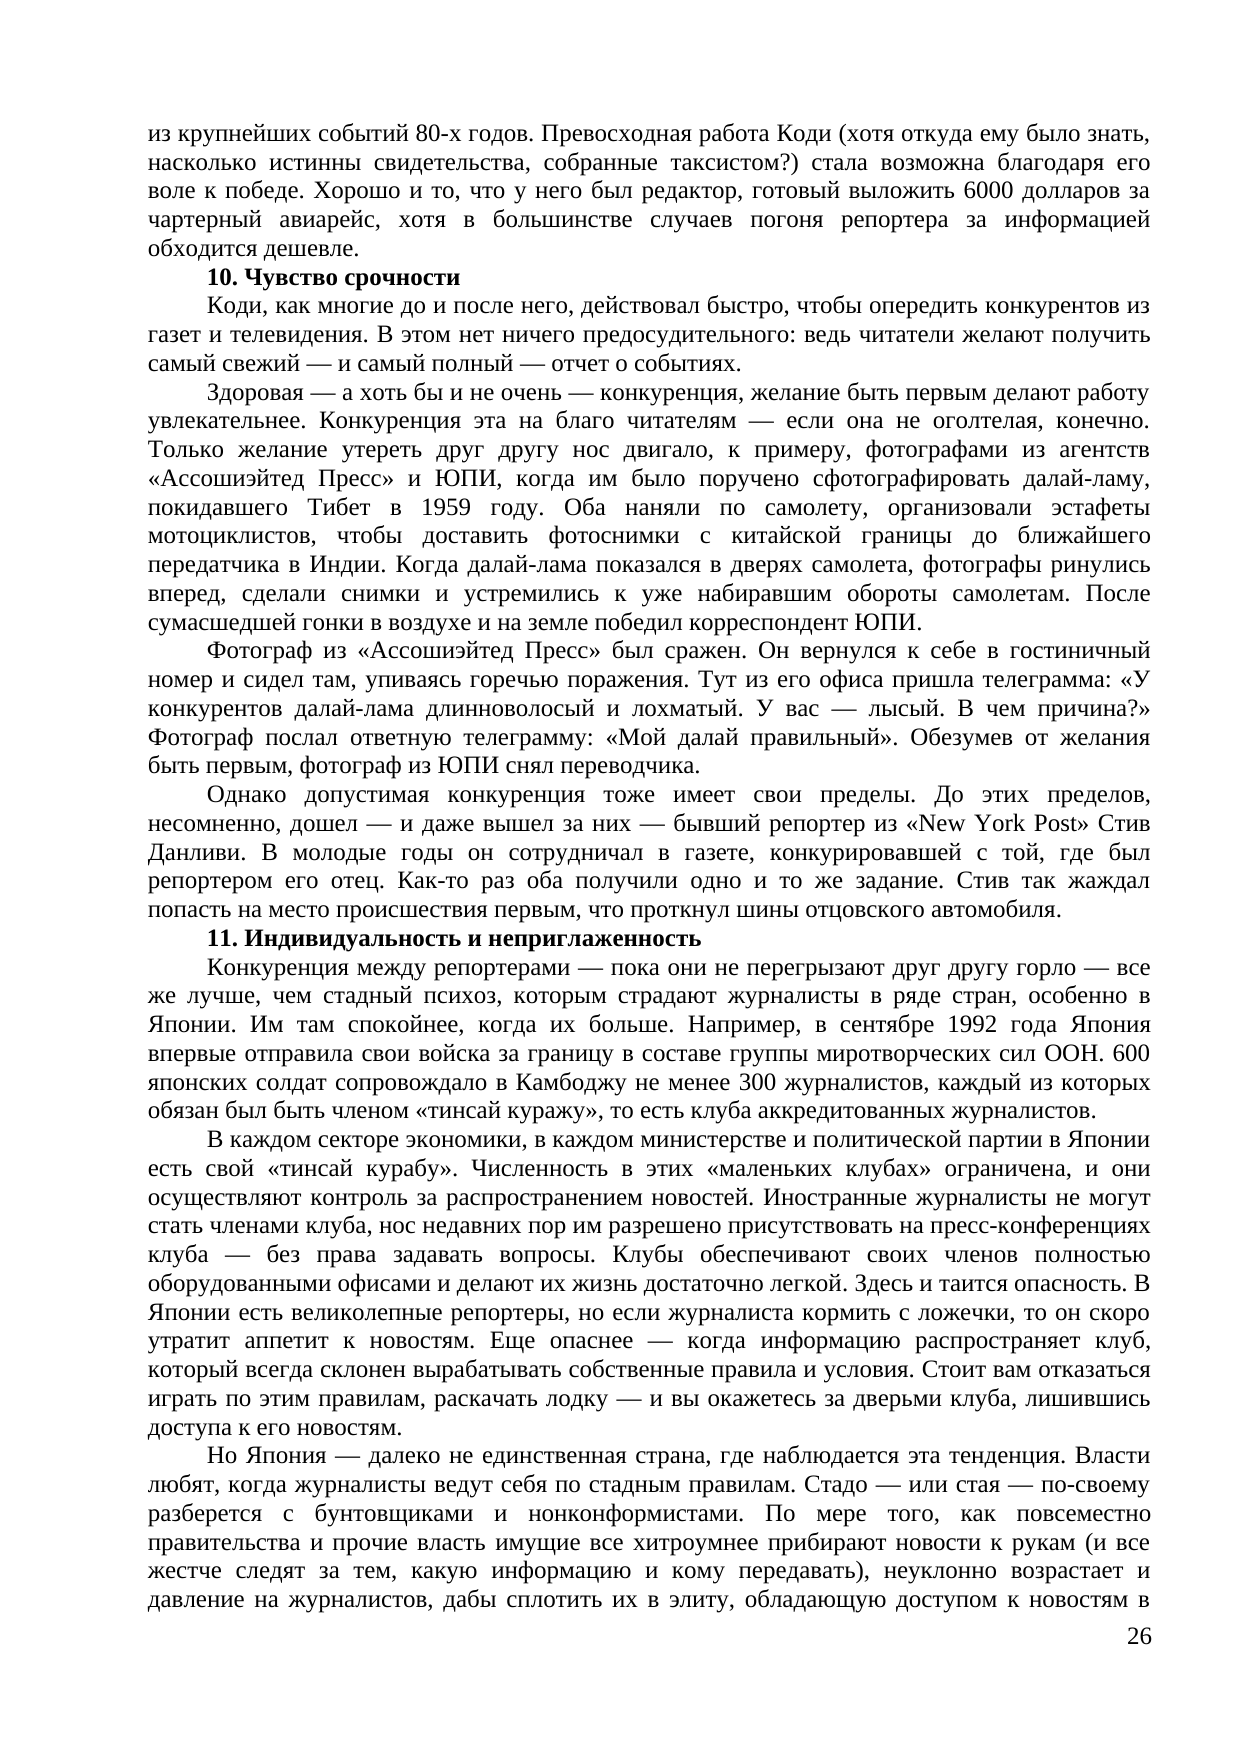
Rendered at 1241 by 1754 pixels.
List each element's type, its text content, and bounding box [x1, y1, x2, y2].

text Однако допустимая конкуренция тоже имеет свои пределы. До этих пределов, несомненно, дошел — и даже вышел за них — бывший репортер из «New York Post» Стив Данливи. В молодые годы он сотрудничал в газете, конкурировавшей с той, где был репортером его отец. Как-то раз оба получили одно и то же задание. Стив так жаждал попасть на место происшествия первым, что проткнул шины отцовского автомобиля. [148, 779, 1152, 923]
text Фотограф из «Ассошиэйтед Пресс» был сражен. Он вернулся к себе в гостиничный номер и сидел там, упиваясь горечью поражения. Тут из его офиса пришла телеграмма: «У конкурентов далай-лама длинноволосый и лохматый. У вас — лысый. В чем причина?» Фотограф послал ответную телеграмму: «Мой далай правильный». Обезумев от желания быть первым, фотограф из ЮПИ снял переводчика. [148, 636, 1152, 779]
text Здоровая — а хоть бы и не очень — конкуренция, желание быть первым делают работу увлекательнее. Конкуренция эта на благо читателям — если она не оголтелая, конечно. Только желание утереть друг другу нос двигало, к примеру, фотографами из агентств «Ассошиэйтед Пресс» и ЮПИ, когда им было поручено сфотографировать далай-ламу, покидавшего Тибет в 1959 году. Оба наняли по самолету, организовали эстафеты мотоциклистов, чтобы доставить фотоснимки с китайской границы до ближайшего передатчика в Индии. Когда далай-лама показался в дверях самолета, фотографы ринулись вперед, сделали снимки и устремились к уже набиравшим обороты самолетам. После сумасшедшей гонки в воздухе и на земле победил корреспондент ЮПИ. [148, 377, 1152, 636]
text Конкуренция между репортерами — пока они не перегрызают друг другу горло — все же лучше, чем стадный психоз, которым страдают журналисты в ряде стран, особенно в Японии. Им там спокойнее, когда их больше. Например, в сентябре 1992 года Япония впервые отправила свои войска за границу в составе группы миротворческих сил ООН. 600 японских солдат сопровождало в Камбоджу не менее 300 журналистов, каждый из которых обязан был быть членом «тинсай куражу», то есть клуба аккредитованных журналистов. [148, 952, 1152, 1124]
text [148, 1441, 1152, 1613]
text 10. Чувство срочности [148, 262, 1152, 291]
text 11. Индивидуальность и неприглаженность [148, 923, 1152, 952]
text Коди, как многие до и после него, действовал быстро, чтобы опередить конкурентов из газет и телевидения. В этом нет ничего предосудительного: ведь читатели желают получить самый свежий — и самый полный — отчет о событиях. [148, 291, 1152, 377]
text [148, 118, 1152, 262]
text В каждом секторе экономики, в каждом министерстве и политической партии в Японии есть свой «тинсай курабу». Численность в этих «маленьких клубах» ограничена, и они осуществляют контроль за распространением новостей. Иностранные журналисты не могут стать членами клуба, нос недавних пор им разрешено присутствовать на пресс-конференциях клуба — без права задавать вопросы. Клубы обеспечивают своих членов полностью оборудованными офисами и делают их жизнь достаточно легкой. Здесь и таится опасность. В Японии есть великолепные репортеры, но если журналиста кормить с ложечки, то он скоро утратит аппетит к новостям. Еще опаснее — когда информацию распространяет клуб, который всегда склонен вырабатывать собственные правила и условия. Стоит вам отказаться играть по этим правилам, раскачать лодку — и вы окажетесь за дверьми клуба, лишившись доступа к его новостям. [148, 1124, 1152, 1441]
